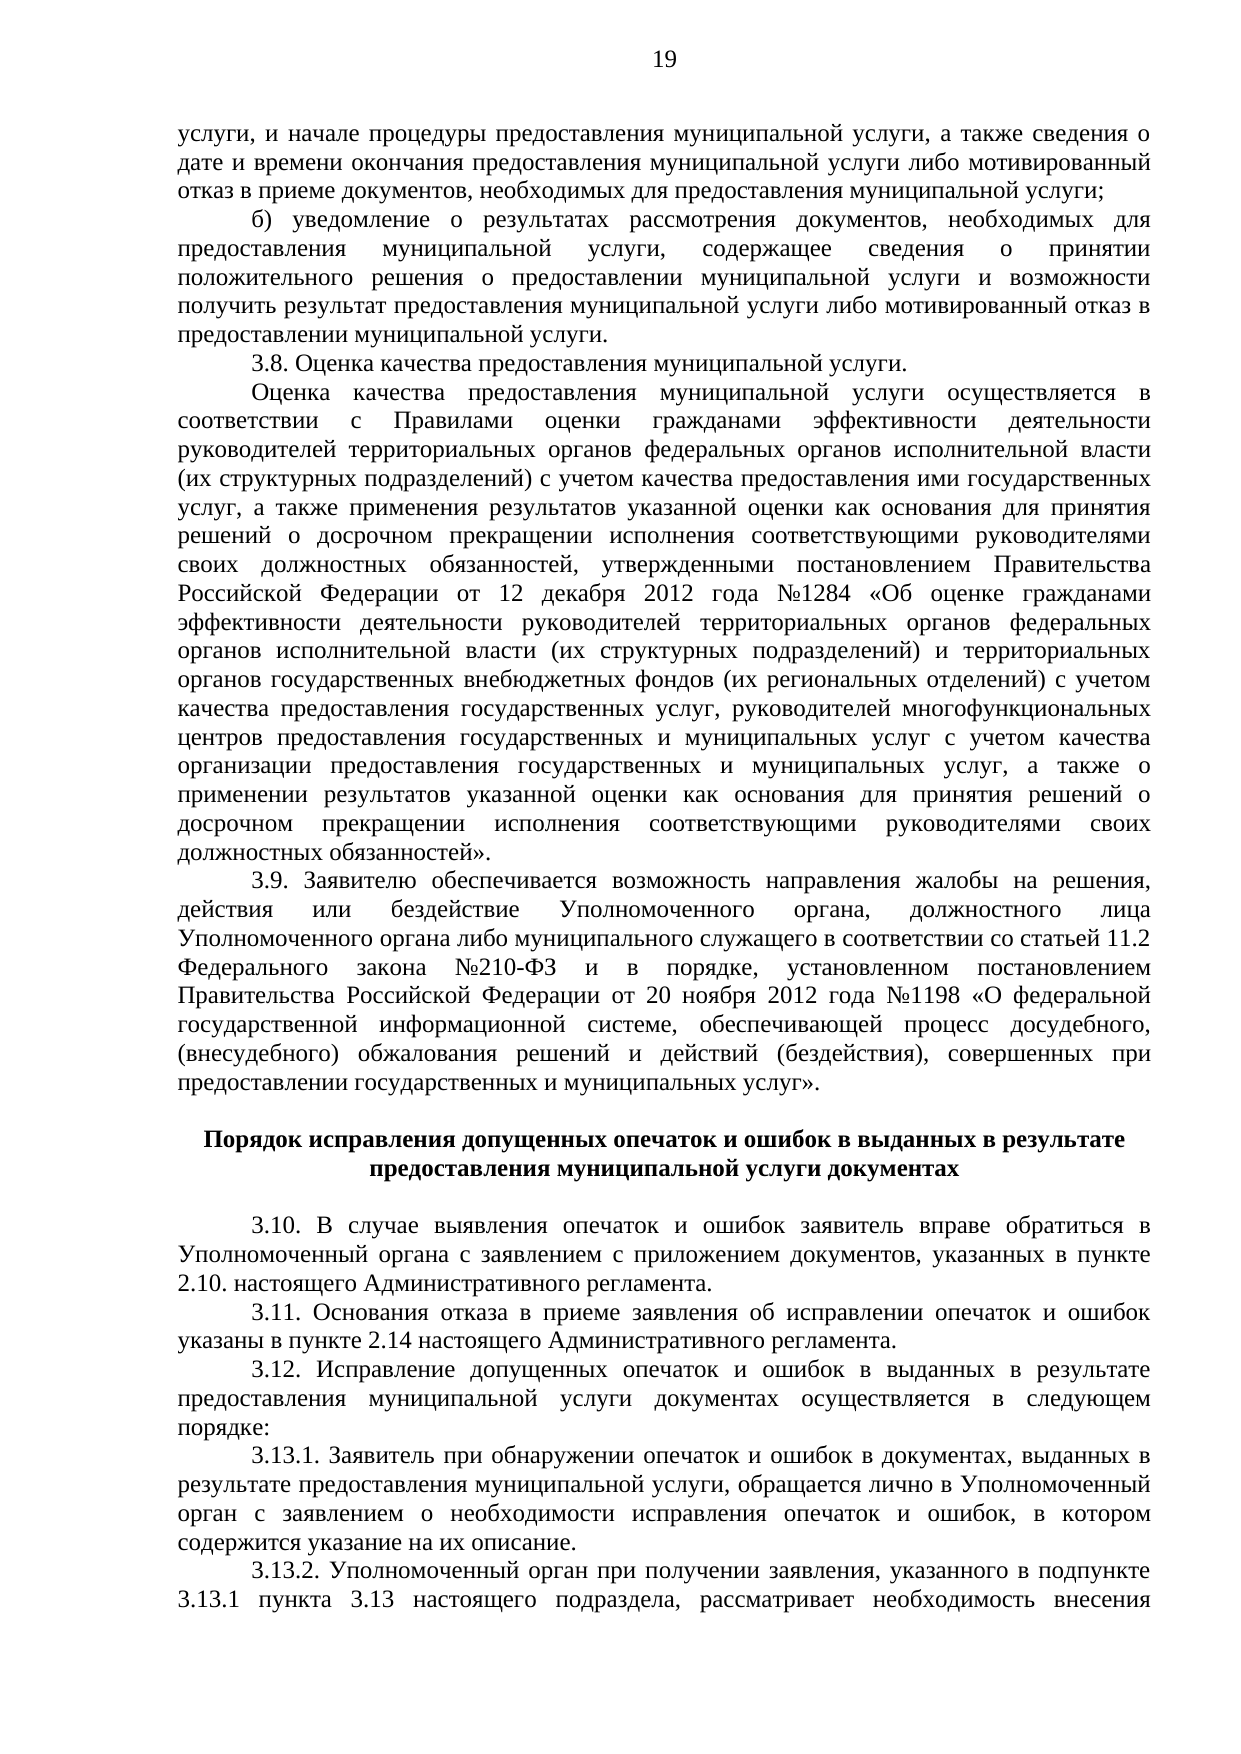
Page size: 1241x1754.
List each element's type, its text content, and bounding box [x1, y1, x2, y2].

text 3.13.1. Заявитель при обнаружении опечаток и ошибок в документах, выданных в результате предоставления муниципальной услуги, обращается лично в Уполномоченный орган с заявлением о необходимости исправления опечаток и ошибок, в котором содержится указание на их описание. [177, 1441, 1152, 1556]
text б) уведомление о результатах рассмотрения документов, необходимых для предоставления муниципальной услуги, содержащее сведения о принятии положительного решения о предоставлении муниципальной услуги и возможности получить результат предоставления муниципальной услуги либо мотивированный отказ в предоставлении муниципальной услуги. [177, 204, 1152, 348]
text Порядок исправления допущенных опечаток и ошибок в выданных в результате предоставления муниципальной услуги документах [177, 1124, 1152, 1182]
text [177, 1556, 1152, 1613]
text 3.9. Заявителю обеспечивается возможность направления жалобы на решения, действия или бездействие Уполномоченного органа, должностного лица Уполномоченного органа либо муниципального служащего в соответствии со статьей 11.2 Федерального закона №210-ФЗ и в порядке, установленном постановлением Правительства Российской Федерации от 20 ноября 2012 года №1198 «О федеральной государственной информационной системе, обеспечивающей процесс досудебного, (внесудебного) обжалования решений и действий (бездействия), совершенных при предоставлении государственных и муниципальных услуг». [177, 866, 1152, 1096]
text 3.10. В случае выявления опечаток и ошибок заявитель вправе обратиться в Уполномоченный органа с заявлением с приложением документов, указанных в пункте 2.10. настоящего Административного регламента. [177, 1211, 1152, 1297]
text Оценка качества предоставления муниципальной услуги осуществляется в соответствии с Правилами оценки гражданами эффективности деятельности руководителей территориальных органов федеральных органов исполнительной власти (их структурных подразделений) с учетом качества предоставления ими государственных услуг, а также применения результатов указанной оценки как основания для принятия решений о досрочном прекращении исполнения соответствующими руководителями своих должностных обязанностей, утвержденными постановлением Правительства Российской Федерации от 12 декабря 2012 года №1284 «Об оценке гражданами эффективности деятельности руководителей территориальных органов федеральных органов исполнительной власти (их структурных подразделений) и территориальных органов государственных внебюджетных фондов (их региональных отделений) с учетом качества предоставления государственных услуг, руководителей многофункциональных центров предоставления государственных и муниципальных услуг с учетом качества организации предоставления государственных и муниципальных услуг, а также о применении результатов указанной оценки как основания для принятия решений о досрочном прекращении исполнения соответствующими руководителями своих должностных обязанностей». [177, 377, 1152, 866]
text 3.11. Основания отказа в приеме заявления об исправлении опечаток и ошибок указаны в пункте 2.14 настоящего Административного регламента. [177, 1297, 1152, 1354]
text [177, 118, 1152, 204]
text 3.8. Оценка качества предоставления муниципальной услуги. [177, 348, 1152, 377]
text 3.12. Исправление допущенных опечаток и ошибок в выданных в результате предоставления муниципальной услуги документах осуществляется в следующем порядке: [177, 1354, 1152, 1441]
